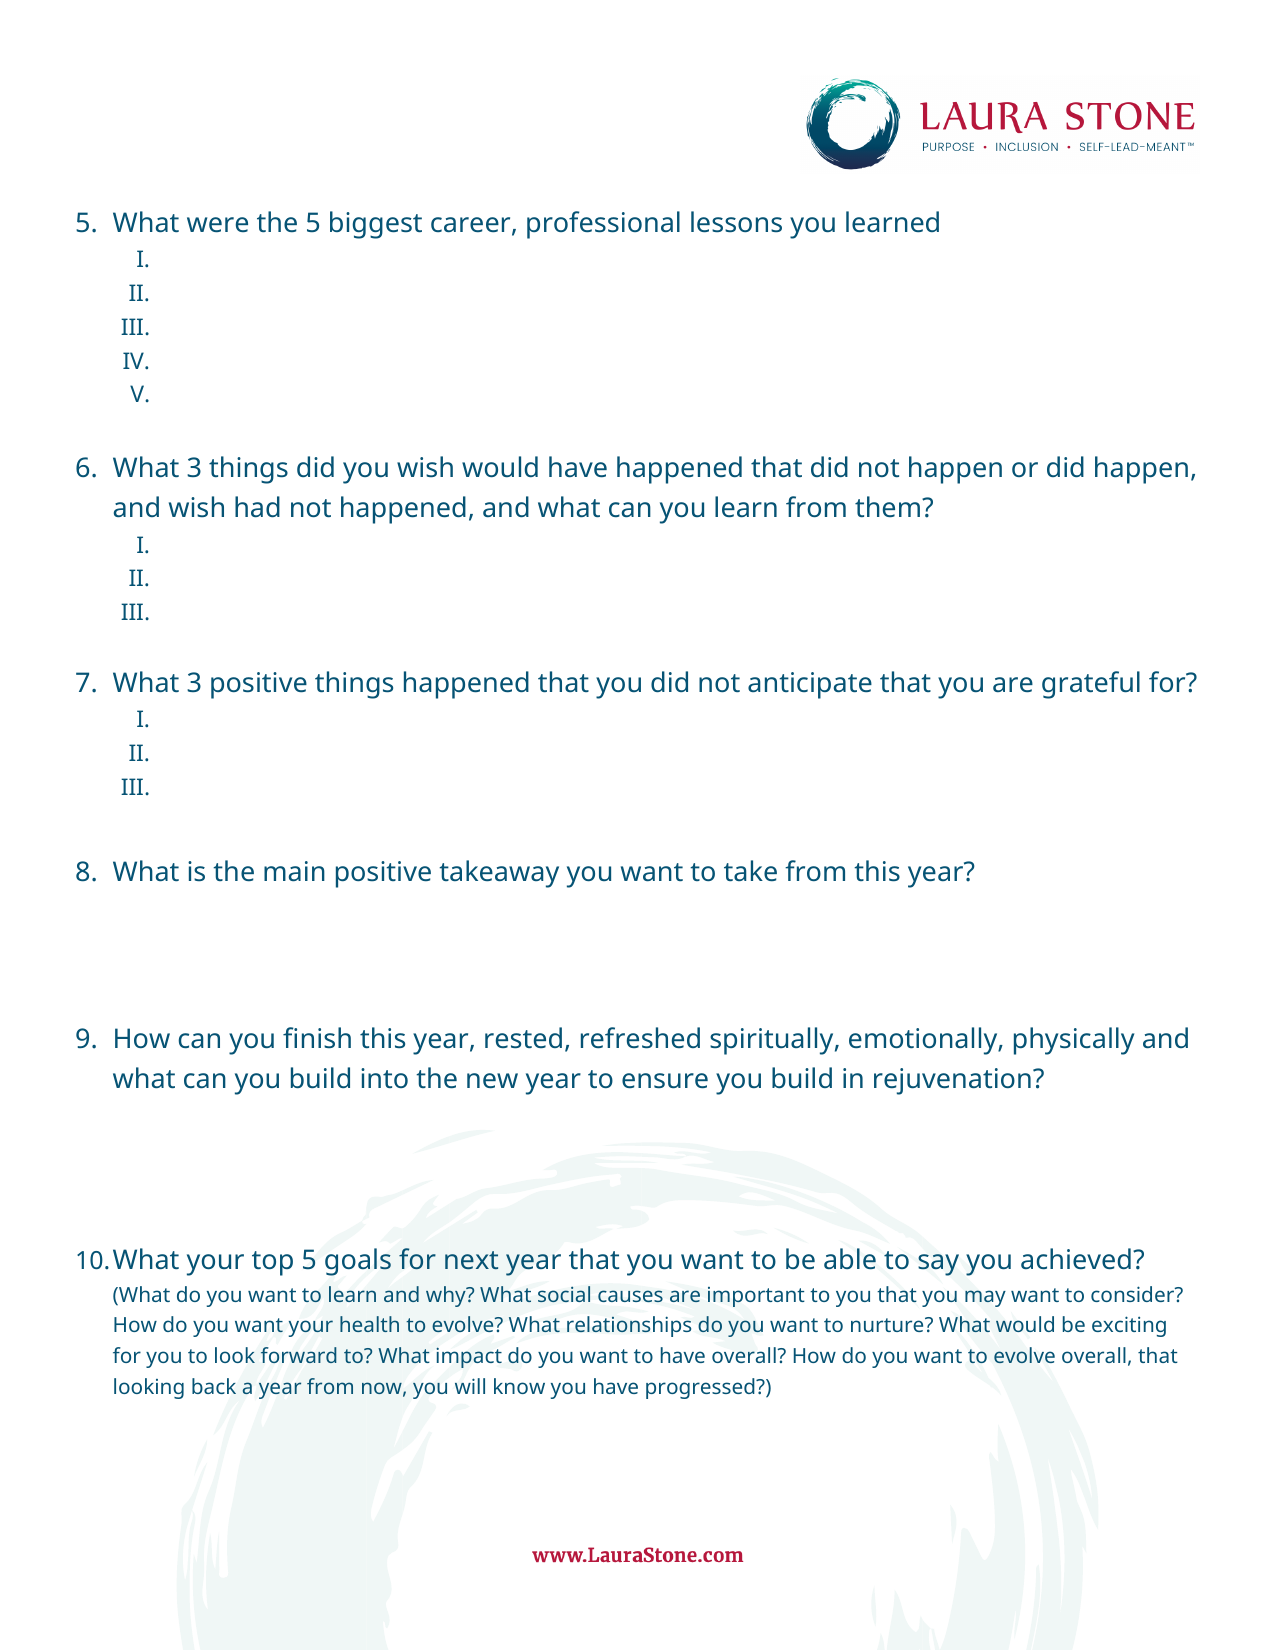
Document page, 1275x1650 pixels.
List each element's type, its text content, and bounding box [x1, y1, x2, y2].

list What 3 positive things happened that you did not anticipate that you are grateful for? [75, 663, 1200, 700]
list What were the 5 biggest career, professional lessons you learned [75, 204, 1200, 241]
list What your top 5 goals for next year that you want to be able to say you achieved? (What do you want to learn and why? What social causes are important to you that you may want to consider? How do you want your health to evolve? What relationships do you want to nurture? What would be exciting for you to look forward to? What impact do you want to have overall? How do you want to evolve overall, that looking back a year from now, you will know you have progressed?) [75, 1241, 1200, 1400]
picture [527, 1544, 748, 1568]
list How can you finish this year, rested, refreshed spiritually, emotionally, physically and what can you build into the new year to ensure you build in rejuvenation? [75, 1019, 1200, 1096]
list What is the main positive takeaway you want to take from this year? [75, 852, 1200, 889]
list What 3 things did you wish would have happened that did not happen or did happen, and wish had not happened, and what can you learn from them? [75, 449, 1200, 526]
picture [800, 75, 1200, 174]
